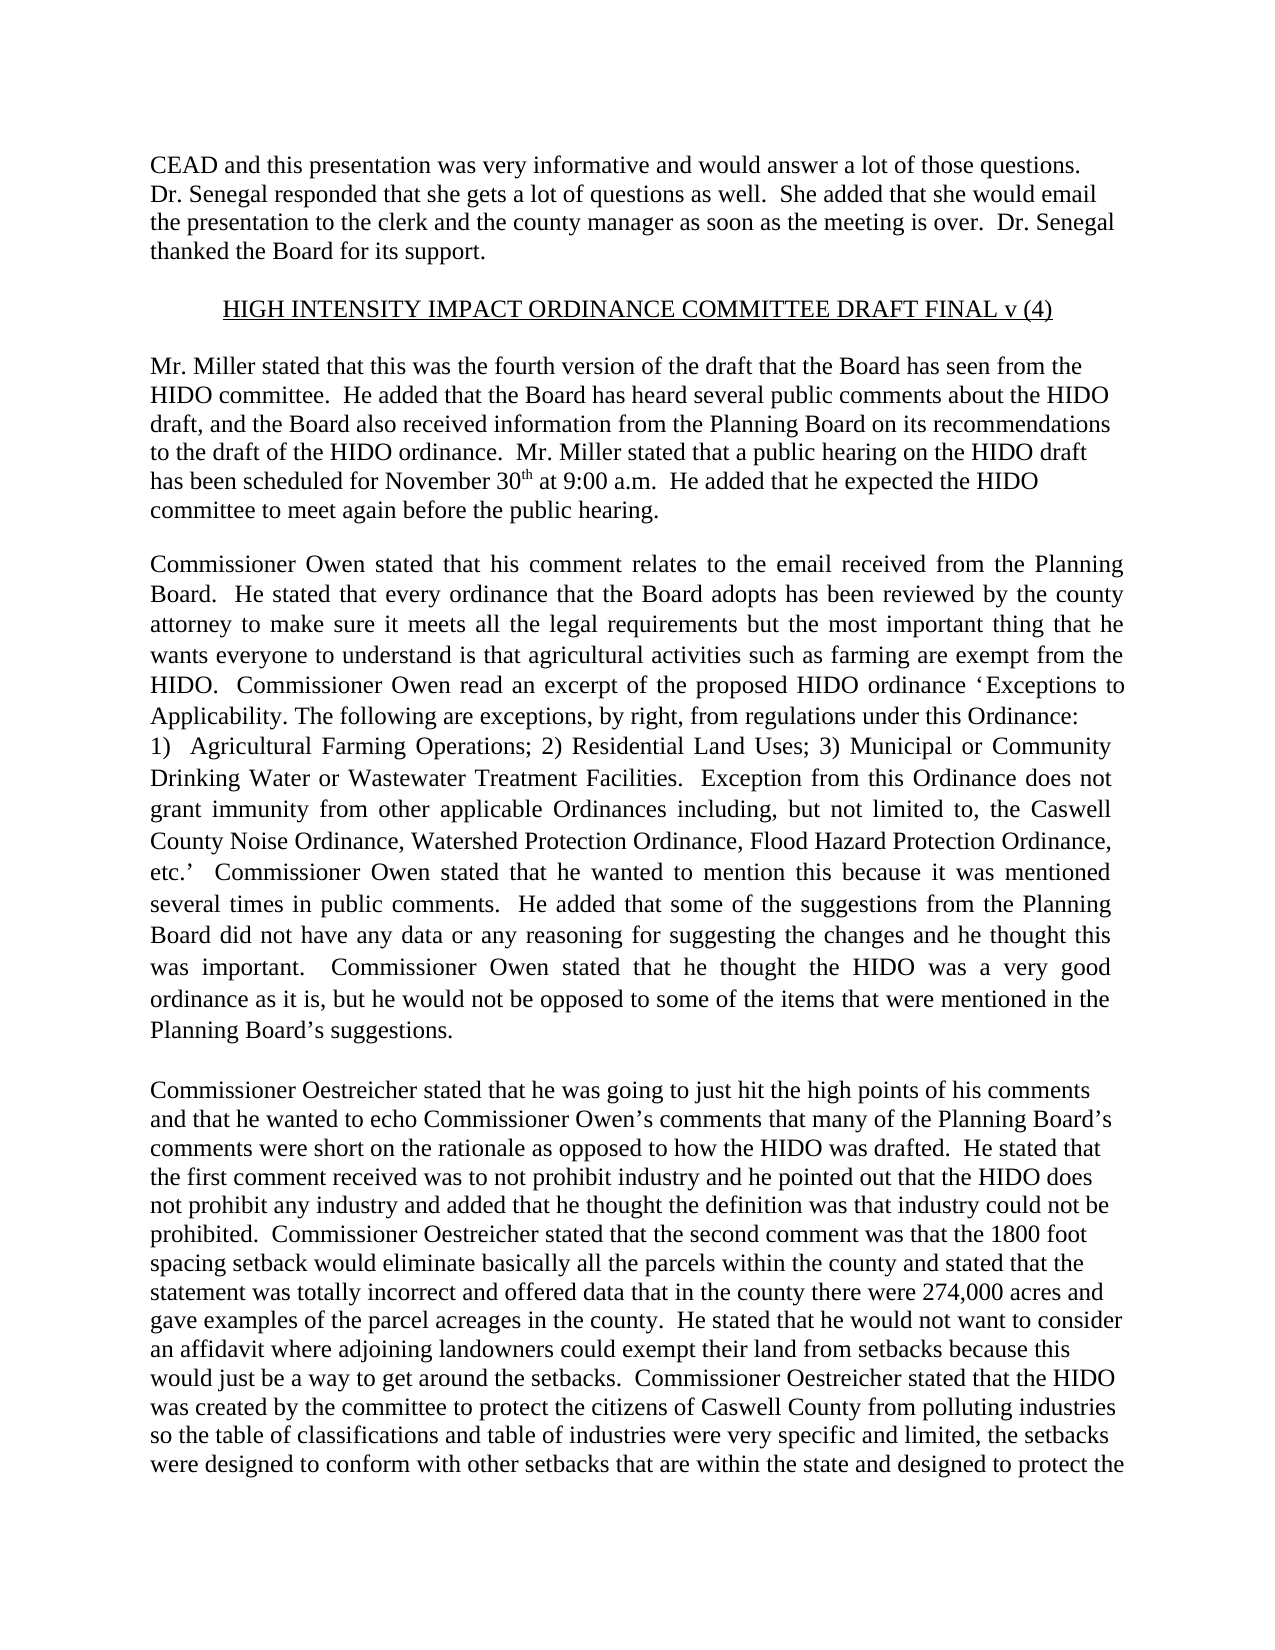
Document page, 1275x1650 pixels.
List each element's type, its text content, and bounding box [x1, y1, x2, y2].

text HIGH INTENSITY IMPACT ORDINANCE COMMITTEE DRAFT FINAL v (4) [150, 294, 1125, 322]
text 1) Agricultural Farming Operations; 2) Residential Land Uses; 3) Municipal or Community Drinking Water or Wastewater Treatment Facilities. Exception from this Ordinance does not grant immunity from other applicable Ordinances including, but not limited to, the Caswell County Noise Ordinance, Watershed Protection Ordinance, Flood Hazard Protection Ordinance, etc.’ Commissioner Owen stated that he wanted to mention this because it was mentioned several times in public comments. He added that some of the suggestions from the Planning Board did not have any data or any reasoning for suggesting the changes and he thought this was important. Commissioner Owen stated that he thought the HIDO was a very good ordinance as it is, but he would not be opposed to some of the items that were mentioned in the Planning Board’s suggestions. [150, 731, 1112, 1044]
text Commissioner Owen stated that his comment relates to the email received from the Planning Board. He stated that every ordinance that the Board adopts has been reviewed by the county attorney to make sure it meets all the legal requirements but the most important thing that he wants everyone to understand is that agricultural activities such as farming are exempt from the HIDO. Commissioner Owen read an excerpt of the proposed HIDO ordinance ‘Exceptions to Applicability. The following are exceptions, by right, from regulations under this Ordinance: [150, 549, 1125, 729]
text Mr. Miller stated that this was the fourth version of the draft that the Board has seen from the HIDO committee. He added that the Board has heard several public comments about the HIDO draft, and the Board also received information from the Planning Board on its recommendations to the draft of the HIDO ordinance. Mr. Miller stated that a public hearing on the HIDO draft has been scheduled for November 30th at 9:00 a.m. He added that he expected the HIDO committee to meet again before the public hearing. [150, 351, 1125, 524]
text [150, 150, 1125, 265]
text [150, 1076, 1125, 1478]
